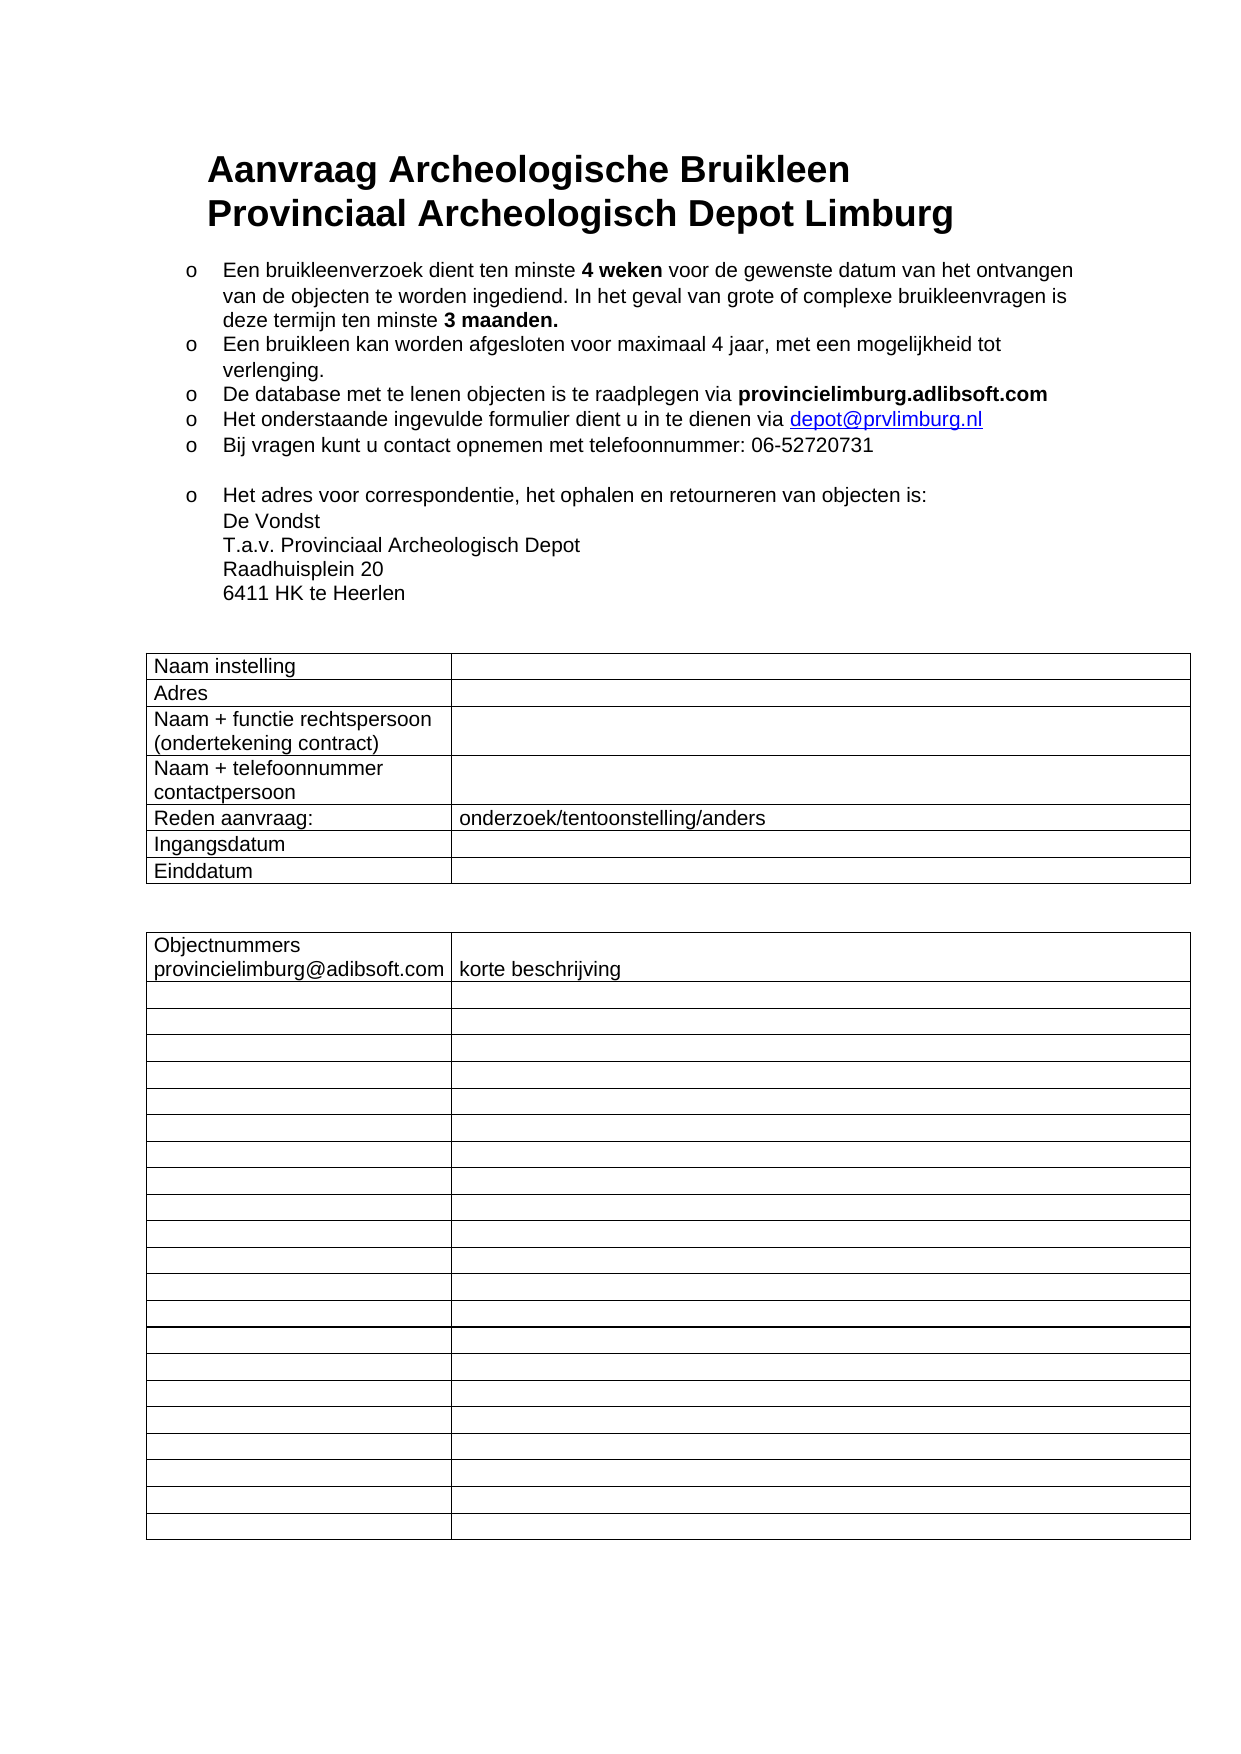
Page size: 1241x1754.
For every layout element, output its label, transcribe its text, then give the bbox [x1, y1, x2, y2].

table_cell [147, 1035, 451, 1061]
list Een bruikleen kan worden afgesloten voor maximaal 4 jaar, met een mogelijkheid tot verlenging. [185, 332, 1092, 381]
table_cell Ingangsdatum [147, 831, 451, 857]
table_cell [452, 1168, 1190, 1194]
table_cell [147, 1195, 451, 1220]
table_cell [147, 1354, 451, 1379]
table_cell [452, 1195, 1190, 1220]
table_cell Naam + functie rechtspersoon (ondertekening contract) [147, 707, 451, 754]
table_cell [452, 756, 1190, 803]
table_cell [452, 1514, 1190, 1539]
table_cell [452, 982, 1190, 1008]
list Het onderstaande ingevulde formulier dient u in te dienen via depot@prvlimburg.nl [185, 407, 1092, 433]
table_header Naam instelling [147, 654, 451, 679]
table_cell [452, 1089, 1190, 1114]
table_cell [452, 1142, 1190, 1167]
list Het adres voor correspondentie, het ophalen en retourneren van objecten is: [185, 483, 1092, 509]
table_cell [147, 1115, 451, 1141]
table_cell [452, 1407, 1190, 1433]
table_cell [147, 1407, 451, 1433]
list Raadhuisplein 20 [223, 557, 1092, 581]
table_cell [147, 1381, 451, 1406]
table_cell [147, 1089, 451, 1114]
table_cell [452, 1354, 1190, 1379]
table_cell Naam + telefoonnummer contactpersoon [147, 756, 451, 803]
table_cell [452, 1115, 1190, 1141]
list Bij vragen kunt u contact opnemen met telefoonnummer: 06-52720731 [185, 433, 1092, 459]
table_cell [147, 1328, 451, 1353]
table_cell [147, 1248, 451, 1273]
table_cell [452, 1035, 1190, 1061]
table_cell [147, 1460, 451, 1486]
list T.a.v. Provinciaal Archeologisch Depot [223, 533, 1092, 557]
table_cell [147, 1221, 451, 1247]
table_cell korte beschrijving [452, 933, 1190, 981]
table_cell [452, 1460, 1190, 1486]
table_cell [452, 858, 1190, 883]
table_cell [452, 1301, 1190, 1326]
table_cell [452, 831, 1190, 857]
list 6411 HK te Heerlen [223, 581, 1092, 604]
table_cell [452, 707, 1190, 754]
table_cell [452, 1381, 1190, 1406]
table_cell Adres [147, 680, 451, 706]
table_cell [147, 1434, 451, 1459]
table_cell [452, 1274, 1190, 1300]
table_cell [452, 1328, 1190, 1353]
text Provinciaal Archeologisch Depot Limburg [207, 191, 1092, 234]
table_cell Einddatum [147, 858, 451, 883]
table_cell [147, 1301, 451, 1326]
table_cell [147, 1168, 451, 1194]
table_cell [452, 1221, 1190, 1247]
list De Vondst [223, 509, 1092, 533]
table_cell [452, 1434, 1190, 1459]
table_cell [452, 1248, 1190, 1273]
table_cell [147, 1487, 451, 1512]
table_cell [452, 1487, 1190, 1512]
table_cell [452, 1062, 1190, 1087]
table_cell Reden aanvraag: [147, 805, 451, 830]
table_cell [147, 1009, 451, 1034]
table_cell [452, 884, 1191, 932]
text Aanvraag Archeologische Bruikleen [207, 148, 1092, 191]
table_cell Objectnummers provincielimburg@adibsoft.com [147, 933, 451, 981]
table_cell [147, 1062, 451, 1087]
table_cell [147, 1514, 451, 1539]
table_cell [146, 884, 452, 932]
table_cell [452, 1009, 1190, 1034]
table_cell onderzoek/tentoonstelling/anders [452, 805, 1190, 830]
table_header [452, 654, 1190, 679]
table_cell [147, 982, 451, 1008]
table_cell [452, 680, 1190, 706]
list De database met te lenen objecten is te raadplegen via provincielimburg.adlibsoft.com [185, 381, 1092, 407]
table_cell [147, 1142, 451, 1167]
list Een bruikleenverzoek dient ten minste 4 weken voor de gewenste datum van het ontvangen van de objecten te worden ingediend. In het geval van grote of complexe bruikleenvragen is deze termijn ten minste 3 maanden. [185, 258, 1092, 332]
table_cell [147, 1274, 451, 1300]
